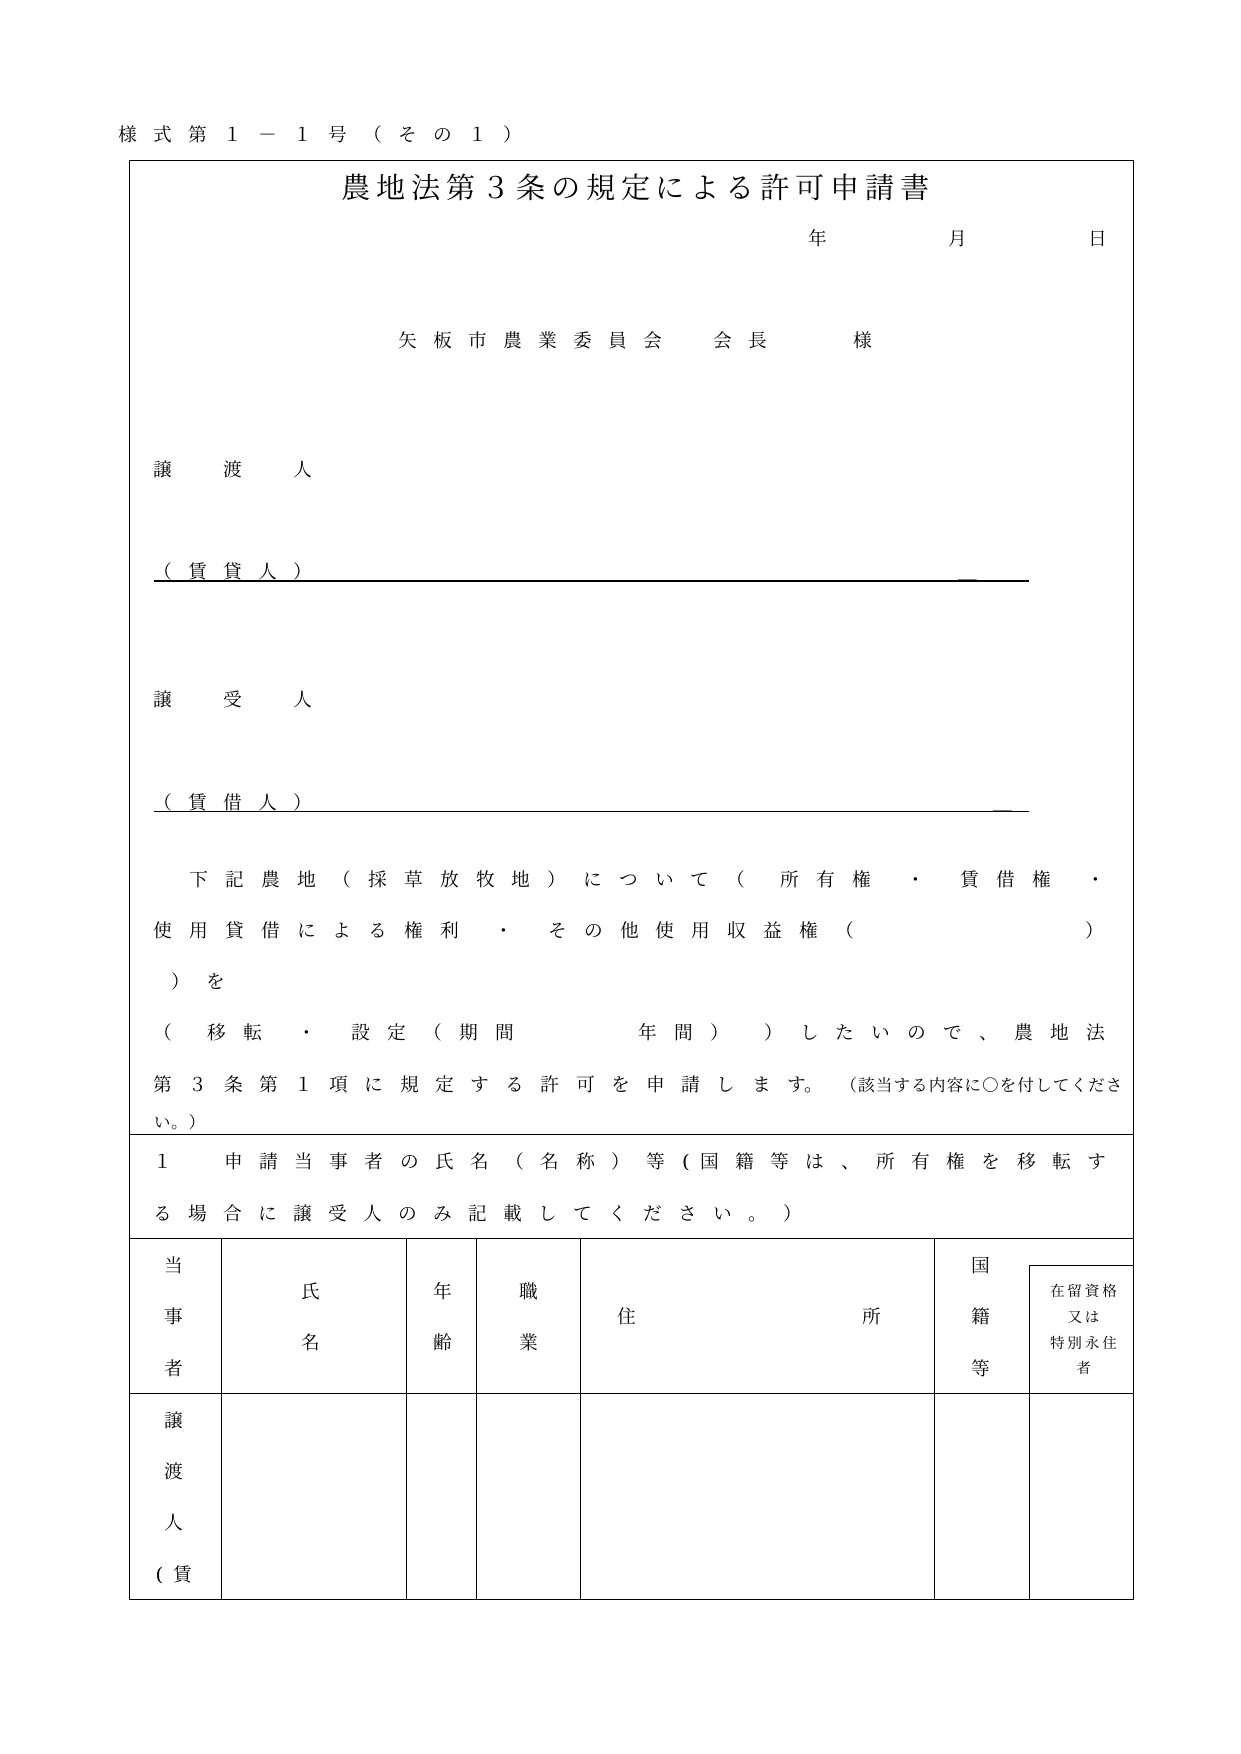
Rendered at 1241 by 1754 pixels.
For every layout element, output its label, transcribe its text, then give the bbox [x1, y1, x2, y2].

table_header 農地法第３条の規定による許可申請書 年 月 日 矢板市農業委員会 会長 様 譲 渡 人 （賃貸人） ＿ 譲 受 人 （賃借人） ＿ 下記農地（採草放牧地）について（ 所有権 ・ 賃借権 ・ 使用貸借による権利 ・ その他使用収益権（ ） ）を （ 移転 ・ 設定（期間 年間） ）したいので、農地法第３条第１項に規定する許可を申請します。（該当する内容に○を付してください。） [130, 161, 1133, 1134]
table_cell [407, 1394, 476, 1599]
table_cell 年齢 [407, 1239, 476, 1393]
table_cell 国 籍 等 [935, 1239, 1029, 1393]
table_cell [222, 1394, 406, 1599]
table_cell 住 所 [581, 1239, 934, 1393]
table_cell 譲渡人 (賃貸人) [130, 1394, 221, 1599]
table_cell 職 業 [477, 1239, 580, 1393]
table_cell [581, 1394, 934, 1599]
table_cell 当事者 [130, 1239, 221, 1393]
text 様式第１－１号（その１） [118, 108, 1133, 159]
table_cell [935, 1394, 1029, 1599]
table_cell [477, 1394, 580, 1599]
table_cell [1030, 1394, 1133, 1599]
table_cell 在留資格 又は 特別永住者 [1030, 1266, 1133, 1393]
table_cell [1029, 1239, 1133, 1264]
table_cell １ 申請当事者の氏名（名称）等(国籍等は、所有権を移転する場合に譲受人のみ記載してください。） [130, 1135, 1133, 1238]
table_cell 氏 名 [222, 1239, 406, 1393]
